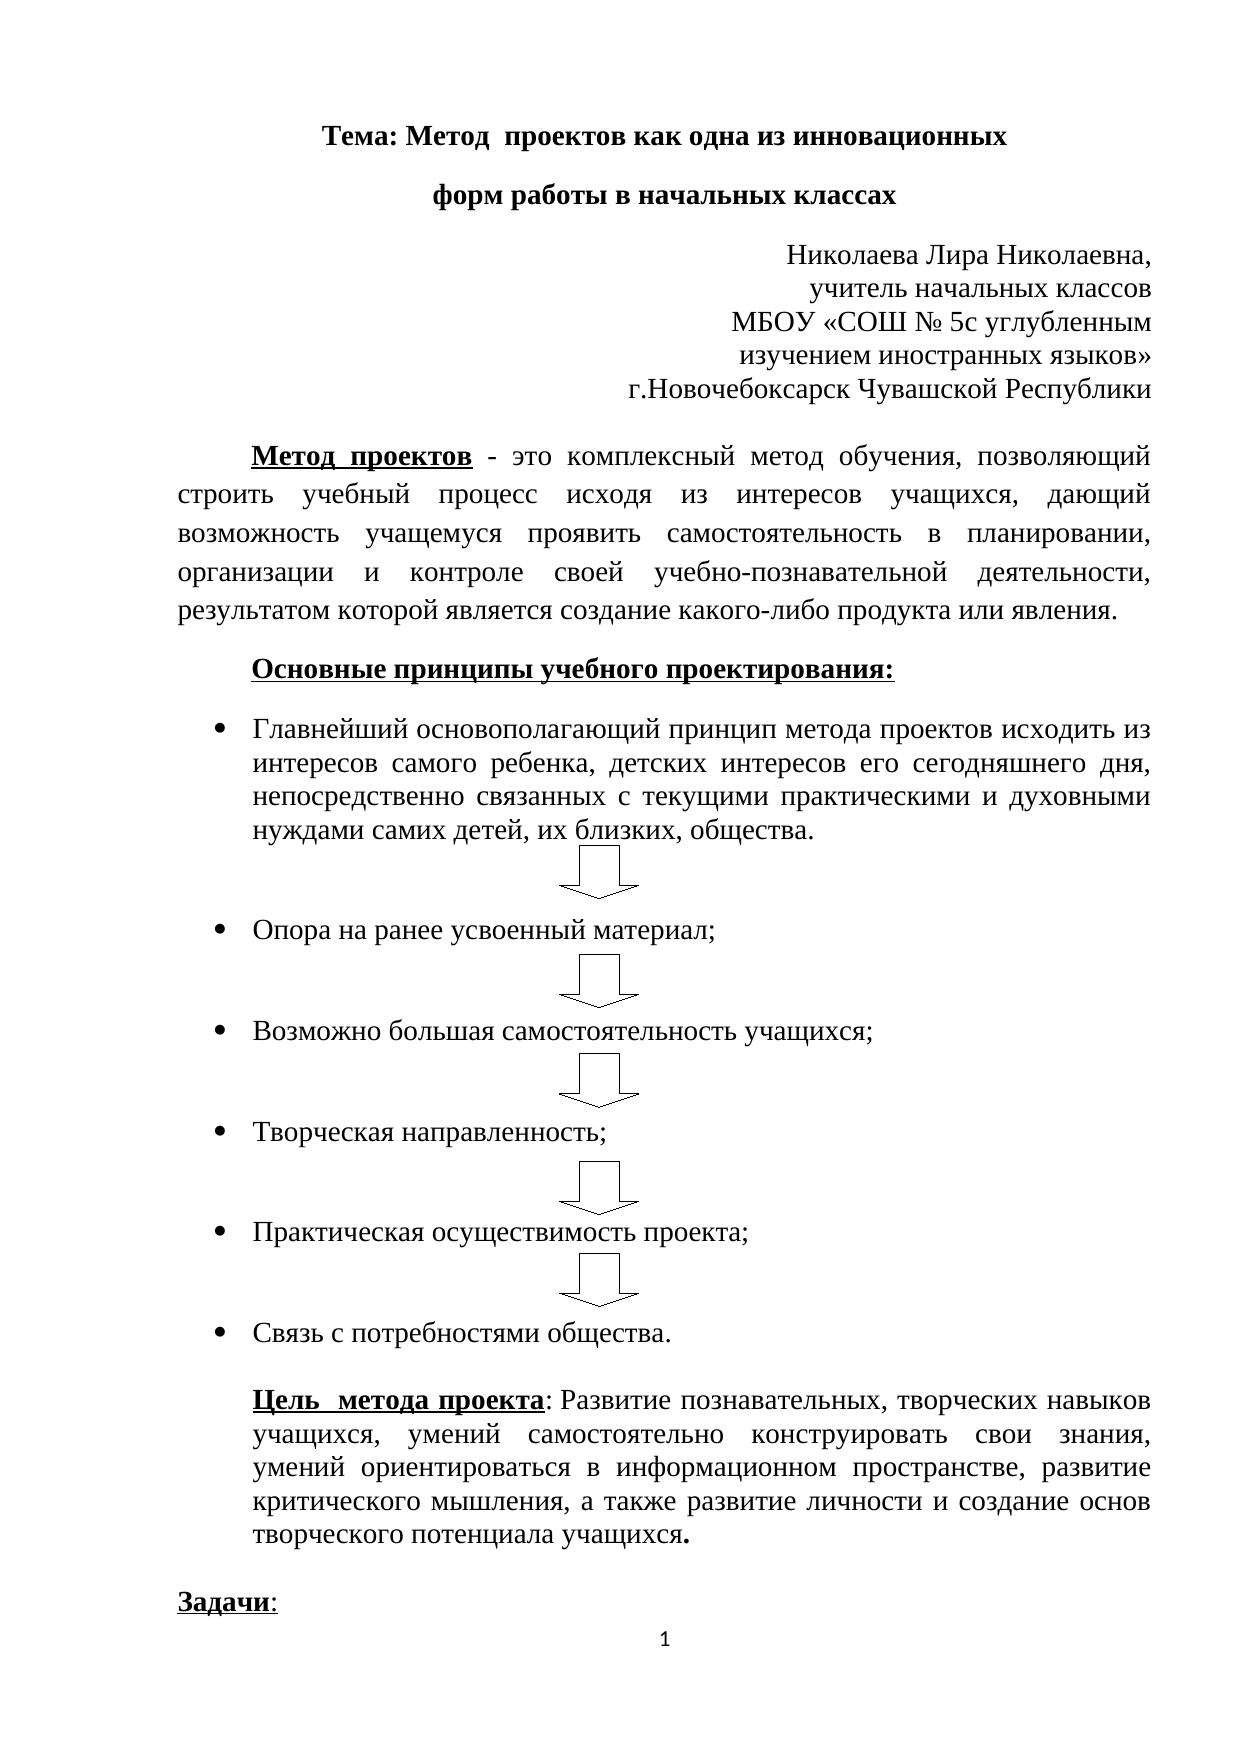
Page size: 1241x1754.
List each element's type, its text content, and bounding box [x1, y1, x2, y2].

text Цель метода проекта: Развитие познавательных, творческих навыков учащихся, умений самостоятельно конструировать свои знания, умений ориентироваться в информационном пространстве, развитие критического мышления, а также развитие личности и создание основ творческого потенциала учащихся. [252, 1382, 1152, 1550]
text Основные принципы учебного проектирования: [177, 652, 1152, 685]
text МБОУ «СОШ № 5с углубленным [177, 304, 1152, 337]
list Практическая осуществимость проекта; [215, 1214, 1152, 1248]
list Главнейший основополагающий принцип метода проектов исходить из интересов самого ребенка, детских интересов его сегодняшнего дня, непосредственно связанных с текущими практическими и духовными нуждами самих детей, их близких, общества. [215, 711, 1152, 845]
text г.Новочебоксарск Чувашской Республики [177, 371, 1152, 404]
text форм работы в начальных классах [177, 177, 1152, 211]
text Тема: Метод проектов как одна из инновационных [177, 118, 1152, 152]
text Метод проектов - это комплексный метод обучения, позволяющий строить учебный процесс исходя из интересов учащихся, дающий возможность учащемуся проявить самостоятельность в планировании, организации и контроле своей учебно-познавательной деятельности, результатом которой является создание какого-либо продукта или явления. [177, 438, 1152, 626]
text учитель начальных классов [177, 270, 1152, 304]
list Связь с потребностями общества. [215, 1315, 1152, 1349]
list Возможно большая самостоятельность учащихся; [215, 1013, 1152, 1047]
text изучением иностранных языков» [177, 337, 1152, 371]
text Николаева Лира Николаевна, [177, 237, 1152, 270]
text Задачи: [177, 1584, 1152, 1617]
list Творческая направленность; [215, 1114, 1152, 1147]
list Опора на ранее усвоенный материал; [215, 912, 1152, 946]
